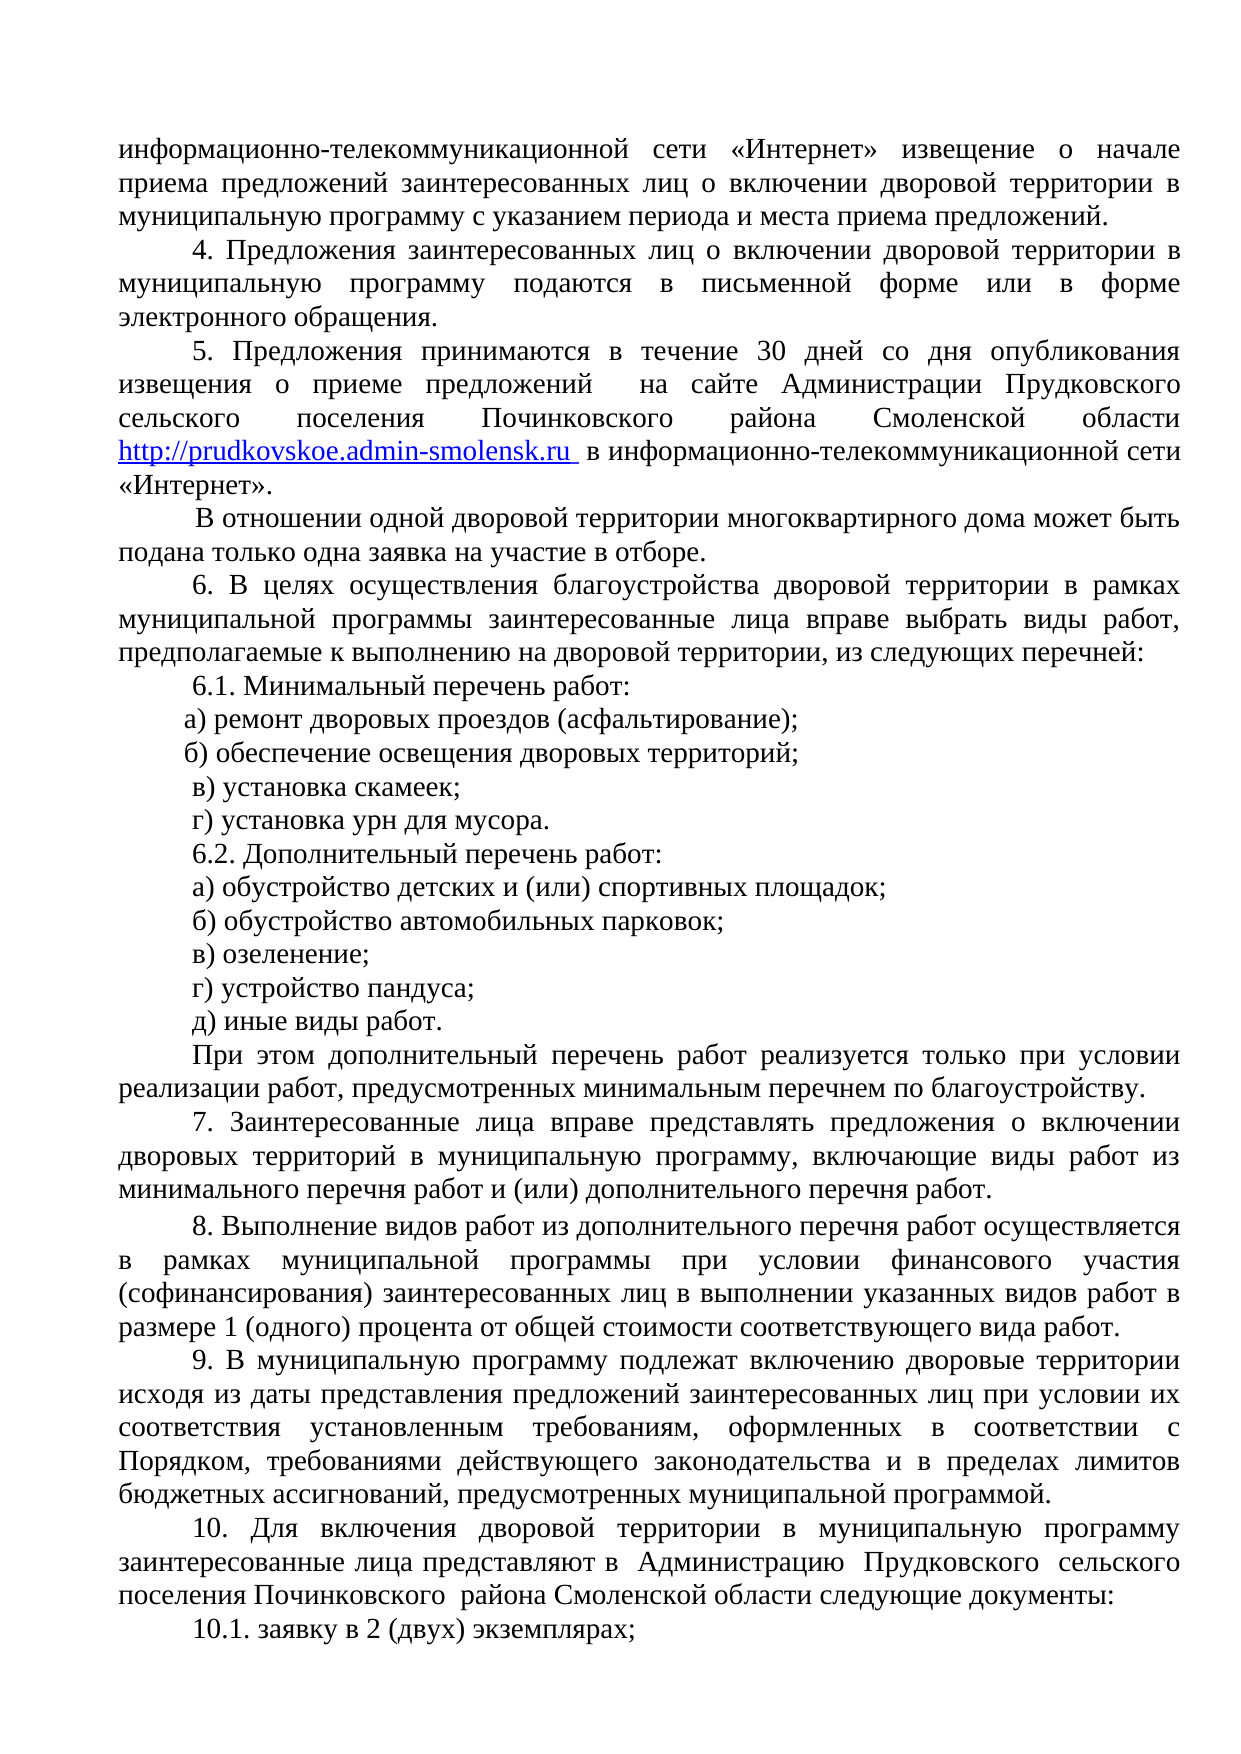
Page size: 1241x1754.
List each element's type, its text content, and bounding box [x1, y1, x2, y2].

text 9. В муниципальную программу подлежат включению дворовые территории исходя из даты представления предложений заинтересованных лиц при условии их соответствия установленным требованиям, оформленных в соответствии с Порядком, требованиями действующего законодательства и в пределах лимитов бюджетных ассигнований, предусмотренных муниципальной программой. [118, 1342, 1181, 1510]
text 6.1. Минимальный перечень работ: [118, 668, 1181, 702]
text в) установка скамеек; [118, 769, 1181, 802]
text 6.2. Дополнительный перечень работ: [118, 836, 1181, 869]
text 6. В целях осуществления благоустройства дворовой территории в рамках муниципальной программы заинтересованные лица вправе выбрать виды работ, предполагаемые к выполнению на дворовой территории, из следующих перечней: [118, 567, 1181, 668]
text 10.1. заявку в 2 (двух) экземплярах; [118, 1611, 1181, 1644]
text При этом дополнительный перечень работ реализуется только при условии реализации работ, предусмотренных минимальным перечнем по благоустройству. [118, 1037, 1181, 1104]
text а) обустройство детских и (или) спортивных площадок; [118, 869, 1181, 903]
text 8. Выполнение видов работ из дополнительного перечня работ осуществляется в рамках муниципальной программы при условии финансового участия (софинансирования) заинтересованных лиц в выполнении указанных видов работ в размере 1 (одного) процента от общей стоимости соответствующего вида работ. [118, 1208, 1181, 1342]
text в) озеленение; [118, 936, 1181, 970]
text б) обустройство автомобильных парковок; [118, 903, 1181, 936]
text 5. Предложения принимаются в течение 30 дней со дня опубликования извещения о приеме предложений на сайте Администрации Прудковского сельского поселения Починковского района Смоленской области http://prudkovskoe.admin-smolensk.ru в информационно-телекоммуникационной сети «Интернет». [118, 333, 1181, 500]
text б) обеспечение освещения дворовых территорий; [118, 735, 1181, 769]
text г) установка урн для мусора. [118, 802, 1181, 836]
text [118, 131, 1181, 232]
text 7. Заинтересованные лица вправе представлять предложения о включении дворовых территорий в муниципальную программу, включающие виды работ из минимального перечня работ и (или) дополнительного перечня работ. [118, 1104, 1181, 1205]
text г) устройство пандуса; [118, 970, 1181, 1003]
text В отношении одной дворовой территории многоквартирного дома может быть подана только одна заявка на участие в отборе. [118, 500, 1181, 567]
text 4. Предложения заинтересованных лиц о включении дворовой территории в муниципальную программу подаются в письменной форме или в форме электронного обращения. [118, 232, 1181, 333]
text 10. Для включения дворовой территории в муниципальную программу заинтересованные лица представляют в Администрацию Прудковского сельского поселения Починковского района Смоленской области следующие документы: [118, 1510, 1181, 1611]
text д) иные виды работ. [118, 1003, 1181, 1037]
text а) ремонт дворовых проездов (асфальтирование); [118, 702, 1181, 735]
